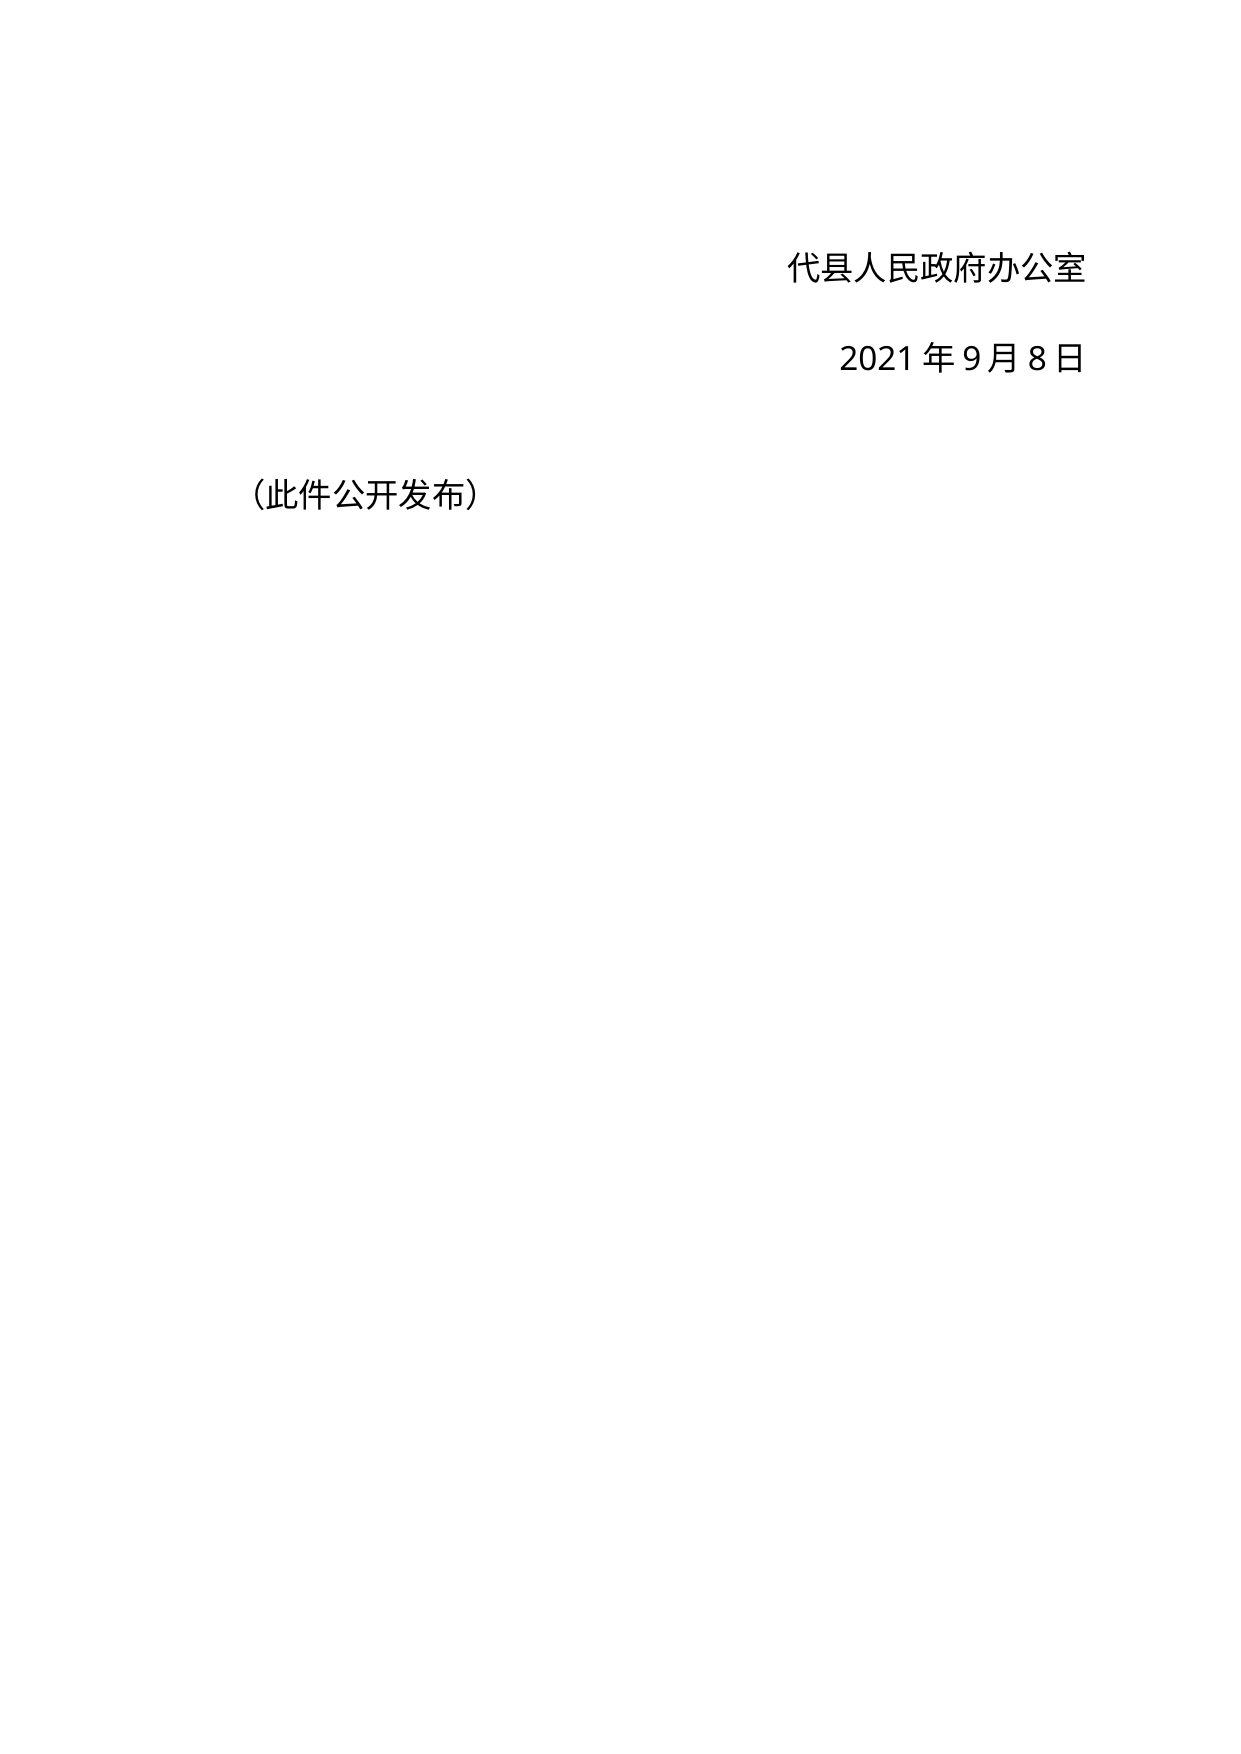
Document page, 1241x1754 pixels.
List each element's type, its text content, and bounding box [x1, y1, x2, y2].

text 代县人民政府办公室 [165, 220, 1087, 311]
text （此件公开发布） [165, 447, 1087, 538]
text 2021年9月8日 [165, 311, 1087, 402]
